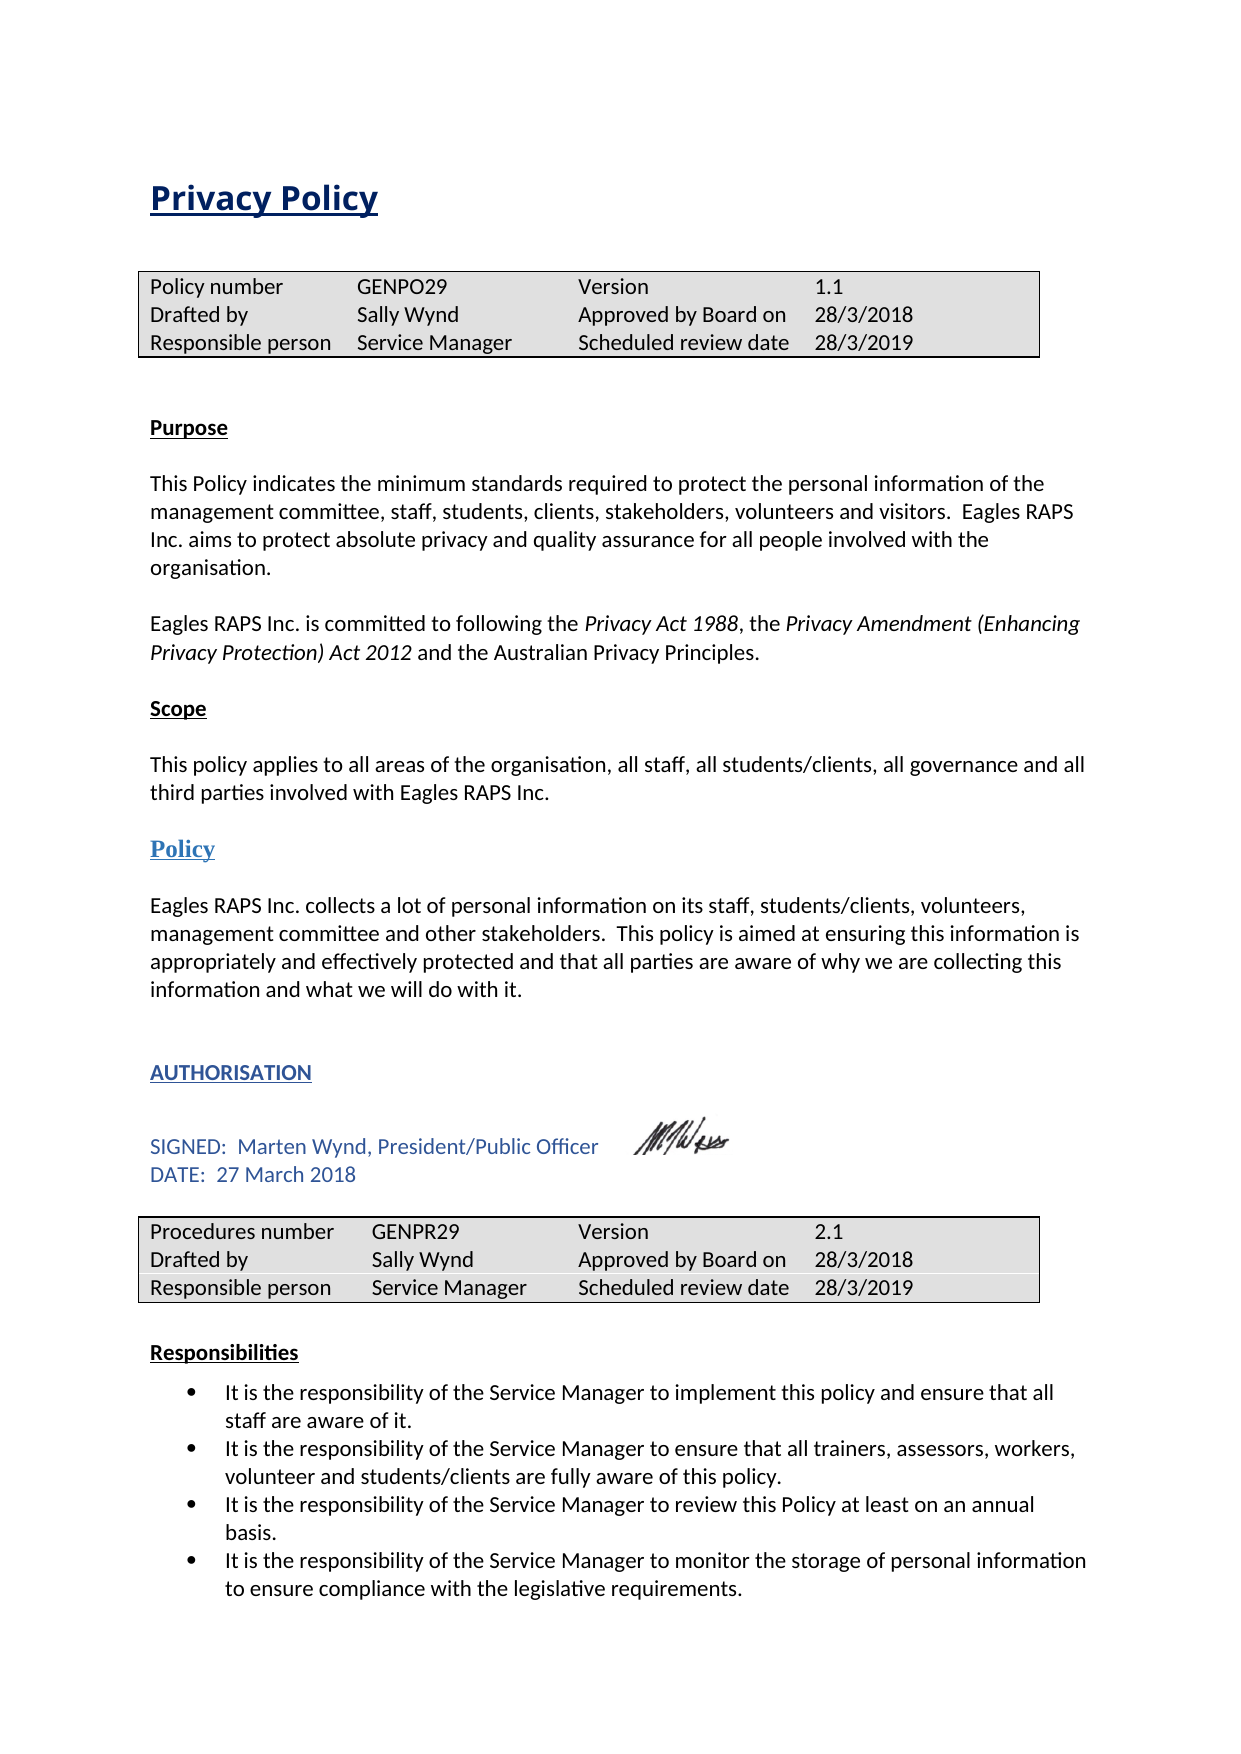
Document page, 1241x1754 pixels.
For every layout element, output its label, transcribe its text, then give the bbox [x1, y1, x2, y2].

table_header 1.1 [803, 272, 1039, 300]
table_cell Service Manager [346, 328, 567, 356]
text Scope [150, 694, 1090, 722]
table_cell Drafted by [139, 300, 346, 328]
table_header Version [567, 272, 803, 300]
table_cell Scheduled review date [567, 1274, 803, 1302]
text This policy applies to all areas of the organisation, all staff, all students/clients, all governance and all third parties involved with Eagles RAPS Inc. [150, 750, 1090, 806]
table_header GENPO29 [346, 272, 567, 300]
text SIGNED: Marten Wynd, President/Public Officer [150, 1114, 1090, 1160]
table_header Procedures number [139, 1218, 360, 1246]
table_cell Service Manager [360, 1274, 567, 1302]
table_cell Responsible person [139, 1274, 360, 1302]
text AUTHORISATION [150, 1058, 1090, 1086]
text Policy [150, 834, 1090, 862]
table_cell Scheduled review date [567, 328, 803, 356]
subtitle Privacy Policy [150, 175, 1090, 220]
text Purpose [150, 413, 1090, 441]
text Eagles RAPS Inc. is committed to following the Privacy Act 1988, the Privacy Amendment (Enhancing Privacy Protection) Act 2012 and the Australian Privacy Principles. [150, 609, 1090, 666]
table_cell 28/3/2019 [803, 328, 1039, 356]
table_cell Approved by Board on [567, 300, 803, 328]
table_cell Responsible person [139, 328, 346, 356]
table_cell 28/3/2019 [803, 1274, 1039, 1302]
table_header Policy number [139, 272, 346, 300]
text Eagles RAPS Inc. collects a lot of personal information on its staff, students/clients, volunteers, management committee and other stakeholders. This policy is aimed at ensuring this information is appropriately and effectively protected and that all parties are aware of why we are collecting this information and what we will do with it. [150, 891, 1090, 1003]
list It is the responsibility of the Service Manager to implement this policy and ensure that all staff are aware of it. [187, 1378, 1090, 1434]
text DATE: 27 March 2018 [150, 1160, 1090, 1188]
table_cell 28/3/2018 [803, 300, 1039, 328]
table_header Version [567, 1218, 803, 1246]
picture [625, 1113, 733, 1155]
table_cell Sally Wynd [346, 300, 567, 328]
table_header 2.1 [803, 1218, 1039, 1246]
table_cell Drafted by [139, 1246, 360, 1273]
list It is the responsibility of the Service Manager to ensure that all trainers, assessors, workers, volunteer and students/clients are fully aware of this policy. [187, 1434, 1090, 1490]
list It is the responsibility of the Service Manager to monitor the storage of personal information to ensure compliance with the legislative requirements. [187, 1546, 1090, 1602]
table_cell 28/3/2018 [803, 1246, 1039, 1273]
table_cell Approved by Board on [567, 1246, 803, 1273]
table_header GENPR29 [360, 1218, 567, 1246]
text Responsibilities [150, 1338, 1090, 1366]
list It is the responsibility of the Service Manager to review this Policy at least on an annual basis. [187, 1490, 1090, 1546]
text This Policy indicates the minimum standards required to protect the personal information of the management committee, staff, students, clients, stakeholders, volunteers and visitors. Eagles RAPS Inc. aims to protect absolute privacy and quality assurance for all people involved with the organisation. [150, 469, 1090, 582]
table_cell Sally Wynd [360, 1246, 567, 1273]
